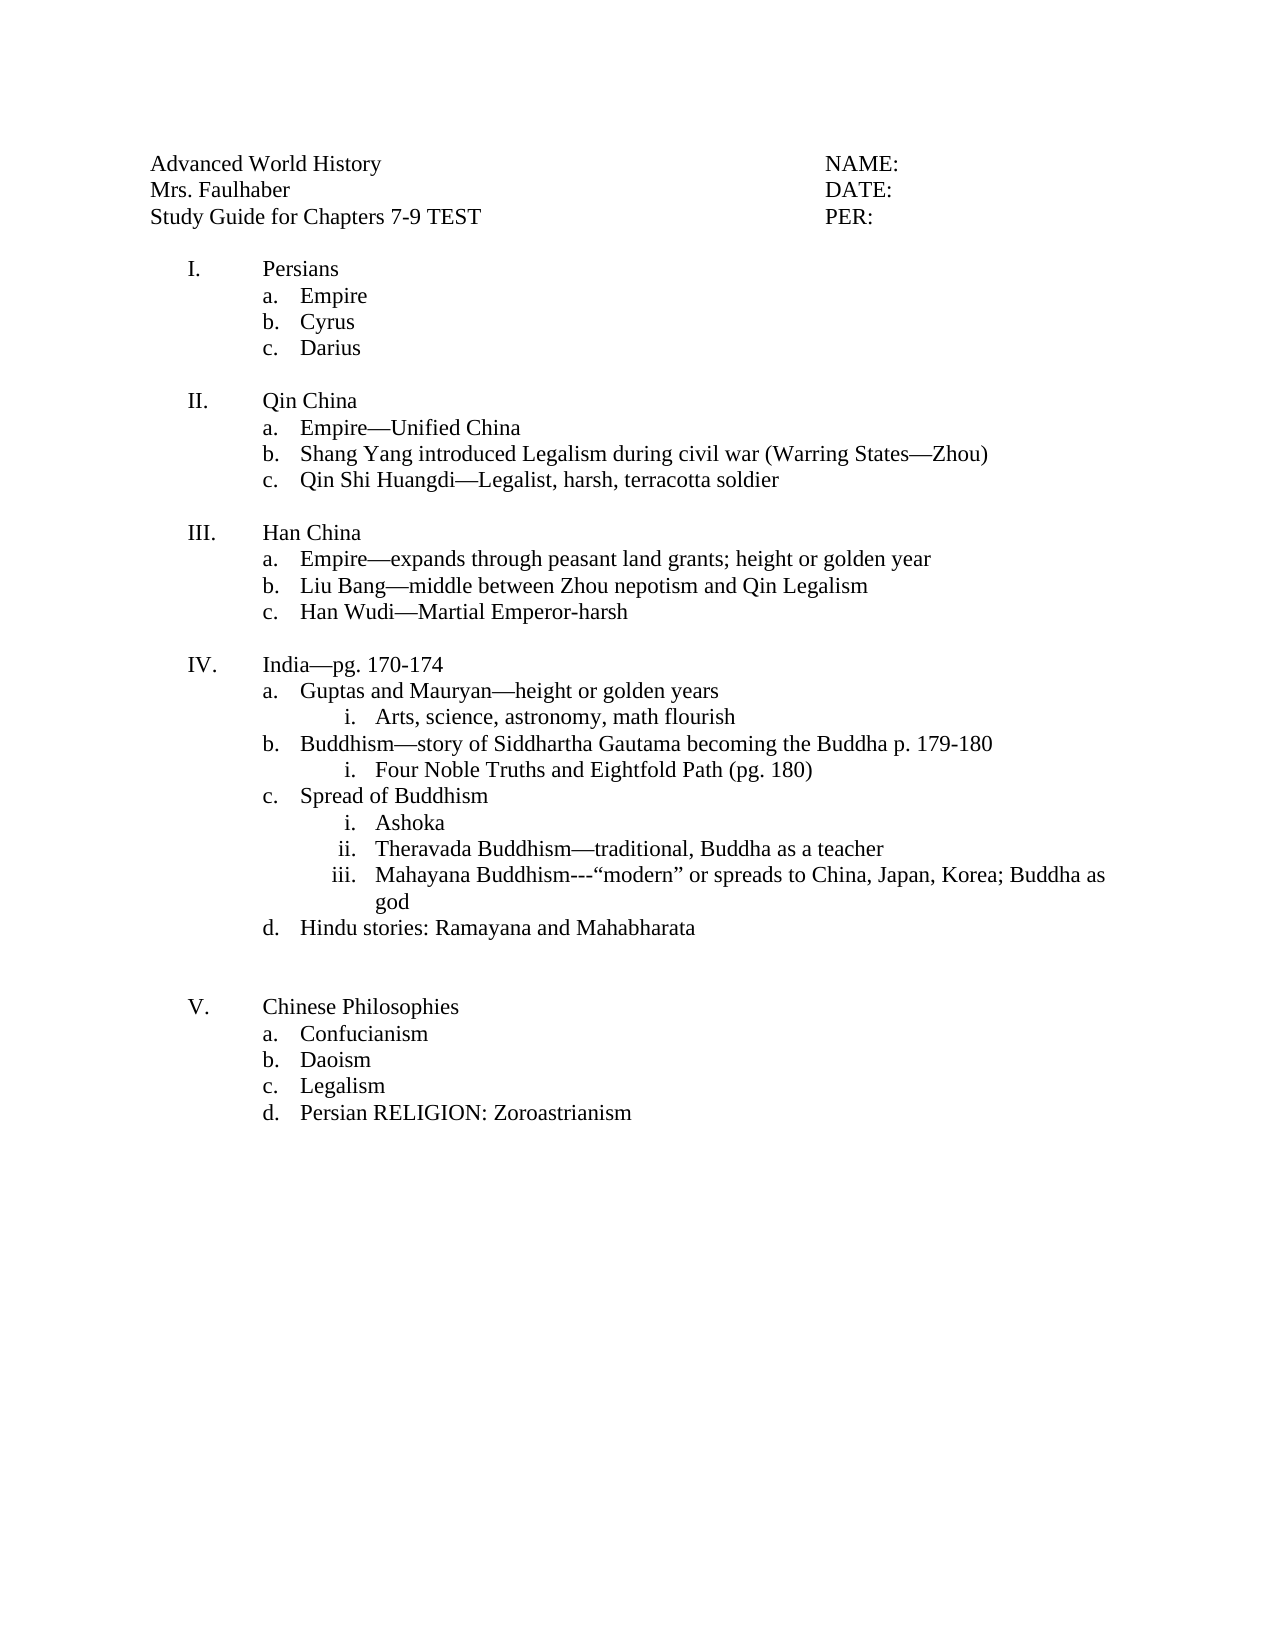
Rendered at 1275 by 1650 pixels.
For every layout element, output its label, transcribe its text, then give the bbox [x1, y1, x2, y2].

list Spread of Buddhism [262, 782, 1125, 809]
list Hindu stories: Ramayana and Mahabharata [262, 914, 1125, 941]
list Han China [187, 519, 1125, 545]
list Shang Yang introduced Legalism during civil war (Warring States—Zhou) [262, 440, 1125, 466]
list Darius [262, 334, 1125, 361]
list Confucianism [262, 1020, 1125, 1046]
list India—pg. 170-174 [187, 651, 1125, 677]
list Cyrus [262, 308, 1125, 334]
list Ashoka [356, 809, 1125, 835]
list Persian RELIGION: Zoroastrianism [262, 1099, 1125, 1125]
list Chinese Philosophies [187, 993, 1125, 1020]
text Study Guide for Chapters 7-9 TEST PER: [150, 203, 1125, 229]
list Empire—expands through peasant land grants; height or golden year [262, 545, 1125, 572]
list Buddhism—story of Siddhartha Gautama becoming the Buddha p. 179-180 [262, 730, 1125, 756]
list Liu Bang—middle between Zhou nepotism and Qin Legalism [262, 572, 1125, 598]
list Persians [187, 255, 1125, 282]
text Advanced World History NAME: [150, 150, 1125, 176]
list Empire—Unified China [262, 413, 1125, 440]
list Han Wudi—Martial Emperor-harsh [262, 598, 1125, 624]
list Mahayana Buddhism---“modern” or spreads to China, Japan, Korea; Buddha as god [356, 862, 1125, 914]
list Empire [262, 282, 1125, 308]
list Legalism [262, 1072, 1125, 1099]
text Mrs. Faulhaber DATE: [150, 176, 1125, 203]
list Guptas and Mauryan—height or golden years [262, 677, 1125, 703]
list Four Noble Truths and Eightfold Path (pg. 180) [356, 756, 1125, 782]
list Qin Shi Huangdi—Legalist, harsh, terracotta soldier [262, 466, 1125, 493]
list Daoism [262, 1046, 1125, 1072]
list Theravada Buddhism—traditional, Buddha as a teacher [356, 835, 1125, 862]
list Qin China [187, 387, 1125, 413]
list Arts, science, astronomy, math flourish [356, 703, 1125, 730]
